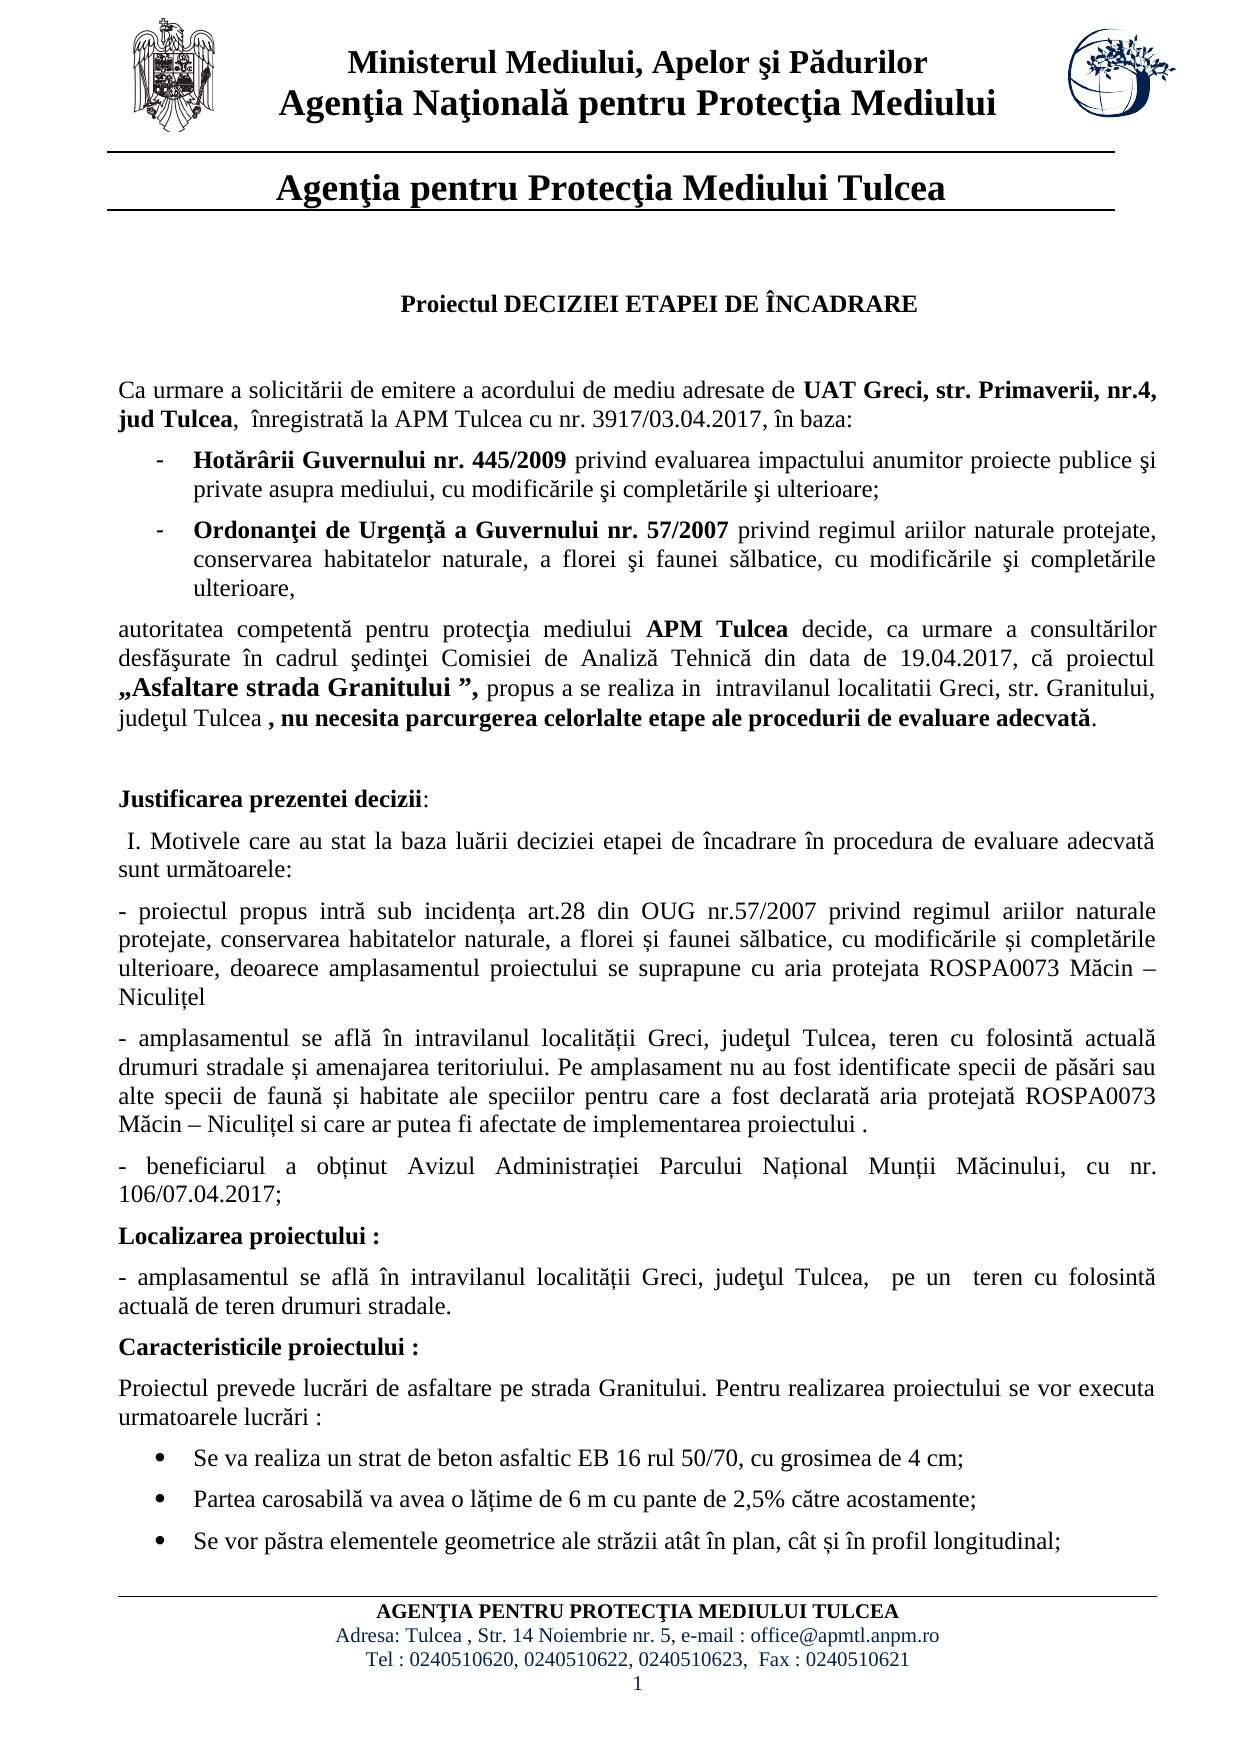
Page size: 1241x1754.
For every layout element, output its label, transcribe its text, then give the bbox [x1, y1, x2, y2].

list Se vor păstra elementele geometrice ale străzii atât în plan, cât și în profil longitudinal; [156, 1526, 1157, 1554]
text - proiectul propus intră sub incidența art.28 din OUG nr.57/2007 privind regimul ariilor naturale protejate, conservarea habitatelor naturale, a florei și faunei sălbatice, cu modificările și completările ulterioare, deoarece amplasamentul proiectului se suprapune cu aria protejata ROSPA0073 Măcin – Niculițel [118, 896, 1157, 1011]
list Ordonanţei de Urgenţă a Guvernului nr. 57/2007 privind regimul ariilor naturale protejate, conservarea habitatelor naturale, a florei şi faunei sǎlbatice, cu modificǎrile şi completǎrile ulterioare, [156, 515, 1157, 602]
text Caracteristicile proiectului : [118, 1332, 1157, 1361]
subtitle Proiectul DECIZIEI ETAPEI DE ÎNCADRARE [118, 289, 1157, 318]
text - beneficiarul a obținut Avizul Administrației Parcului Național Munții Măcinului, cu nr. 106/07.04.2017; [118, 1151, 1157, 1208]
text Justificarea prezentei decizii: [118, 784, 1157, 813]
text autoritatea competentă pentru protecţia mediului APM Tulcea decide, ca urmare a consultărilor desfăşurate în cadrul şedinţei Comisiei de Analiză Tehnică din data de 19.04.2017, că proiectul „Asfaltare strada Granitului ”, propus a se realiza in intravilanul localitatii Greci, str. Granitului, judeţul Tulcea , nu necesita parcurgerea celorlalte etape ale procedurii de evaluare adecvată. [118, 614, 1157, 731]
list Hotărârii Guvernului nr. 445/2009 privind evaluarea impactului anumitor proiecte publice şi private asupra mediului, cu modificările şi completările şi ulterioare; [156, 445, 1157, 503]
text - amplasamentul se află în intravilanul localității Greci, judeţul Tulcea, pe un teren cu folosintă actuală de teren drumuri stradale. [118, 1262, 1157, 1319]
text Localizarea proiectului : [118, 1221, 1157, 1249]
text I. Motivele care au stat la baza luării deciziei etapei de încadrare în procedura de evaluare adecvată sunt următoarele: [118, 826, 1157, 883]
list Partea carosabilă va avea o lățime de 6 m cu pante de 2,5% către acostamente; [156, 1484, 1157, 1513]
text - amplasamentul se află în intravilanul localității Greci, judeţul Tulcea, teren cu folosintă actuală drumuri stradale și amenajarea teritoriului. Pe amplasament nu au fost identificate specii de păsări sau alte specii de faună și habitate ale speciilor pentru care a fost declarată aria protejată ROSPA0073 Măcin – Niculițel si care ar putea fi afectate de implementarea proiectului . [118, 1023, 1157, 1138]
text Ca urmare a solicitării de emitere a acordului de mediu adresate de UAT Greci, str. Primaverii, nr.4, jud Tulcea, înregistrată la APM Tulcea cu nr. 3917/03.04.2017, în baza: [118, 375, 1157, 433]
list Se va realiza un strat de beton asfaltic EB 16 rul 50/70, cu grosimea de 4 cm; [156, 1443, 1157, 1472]
text Proiectul prevede lucrări de asfaltare pe strada Granitului. Pentru realizarea proiectului se vor executa urmatoarele lucrări : [118, 1373, 1157, 1431]
